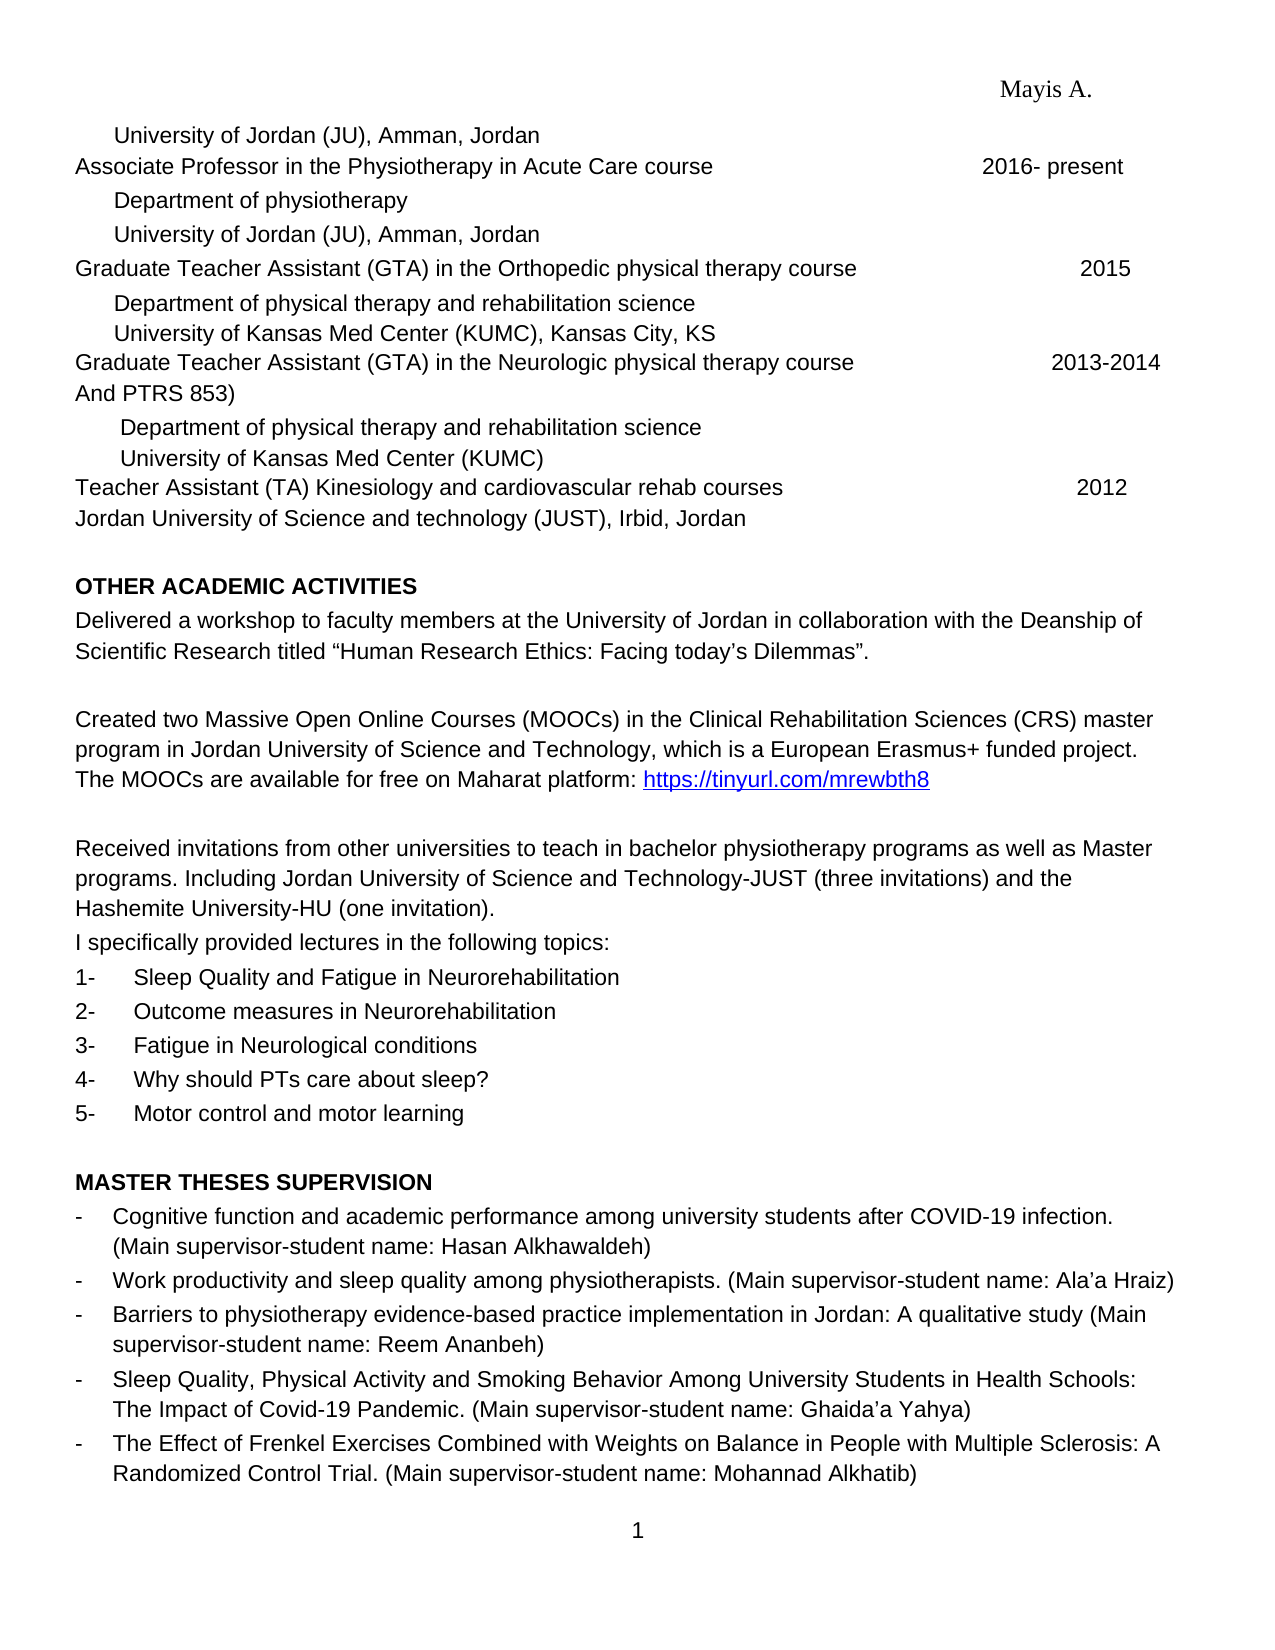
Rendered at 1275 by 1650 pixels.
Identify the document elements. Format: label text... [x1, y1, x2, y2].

text Associate Professor in the Physiotherapy in Acute Care course 2016- present [75, 153, 1175, 179]
text 4- Why should PTs care about sleep? [75, 1066, 1175, 1092]
text 5- Motor control and motor learning [75, 1100, 1175, 1127]
text And PTRS 853) [75, 380, 1175, 406]
text Created two Massive Open Online Courses (MOOCs) in the Clinical Rehabilitation Sciences (CRS) master program in Jordan University of Science and Technology, which is a European Erasmus+ funded project. The MOOCs are available for free on Maharat platform: https://tinyurl.com/mrewbth8 [75, 706, 1175, 793]
text 2- Outcome measures in Neurorehabilitation [75, 998, 1175, 1024]
text Department of physiotherapy [113, 187, 1175, 213]
list Barriers to physiotherapy evidence-based practice implementation in Jordan: A qualitative study (Main supervisor-student name: Reem Ananbeh) [75, 1301, 1175, 1358]
text Delivered a workshop to faculty members at the University of Jordan in collaboration with the Deanship of Scientific Research titled “Human Research Ethics: Facing today’s Dilemmas”. [75, 607, 1175, 664]
list Work productivity and sleep quality among physiotherapists. (Main supervisor-student name: Ala’a Hraiz) [75, 1267, 1175, 1293]
list Sleep Quality, Physical Activity and Smoking Behavior Among University Students in Health Schools: The Impact of Covid-19 Pandemic. (Main supervisor-student name: Ghaida’a Yahya) [75, 1366, 1175, 1422]
text 1- Sleep Quality and Fatigue in Neurorehabilitation [75, 963, 1175, 990]
text Received invitations from other universities to teach in bachelor physiotherapy programs as well as Master programs. Including Jordan University of Science and Technology-JUST (three invitations) and the Hashemite University-HU (one invitation). [75, 835, 1175, 922]
list The Effect of Frenkel Exercises Combined with Weights on Balance in People with Multiple Sclerosis: A Randomized Control Trial. (Main supervisor-student name: Mohannad Alkhatib) [75, 1430, 1175, 1487]
text Graduate Teacher Assistant (GTA) in the Neurologic physical therapy course 2013-2014 [75, 350, 1175, 376]
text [113, 123, 1175, 149]
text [113, 221, 1175, 247]
text Teacher Assistant (TA) Kinesiology and cardiovascular rehab courses 2012 [75, 475, 1175, 501]
text OTHER ACADEMIC ACTIVITIES [75, 573, 1175, 600]
text 3- Fatigue in Neurological conditions [75, 1032, 1175, 1058]
text Department of physical therapy and rehabilitation science University of Kansas Med Center (KUMC), Kansas City, KS [113, 289, 718, 346]
text Department of physical therapy and rehabilitation science University of Kansas Med Center (KUMC) [120, 414, 704, 471]
text MASTER THESES SUPERVISION [75, 1168, 1175, 1195]
text Jordan University of Science and technology (JUST), Irbid, Jordan [75, 505, 1175, 531]
text I specifically provided lectures in the following topics: [75, 929, 1175, 956]
list Cognitive function and academic performance among university students after COVID-19 infection. (Main supervisor-student name: Hasan Alkhawaldeh) [75, 1203, 1175, 1259]
text Graduate Teacher Assistant (GTA) in the Orthopedic physical therapy course 2015 [75, 255, 1175, 282]
